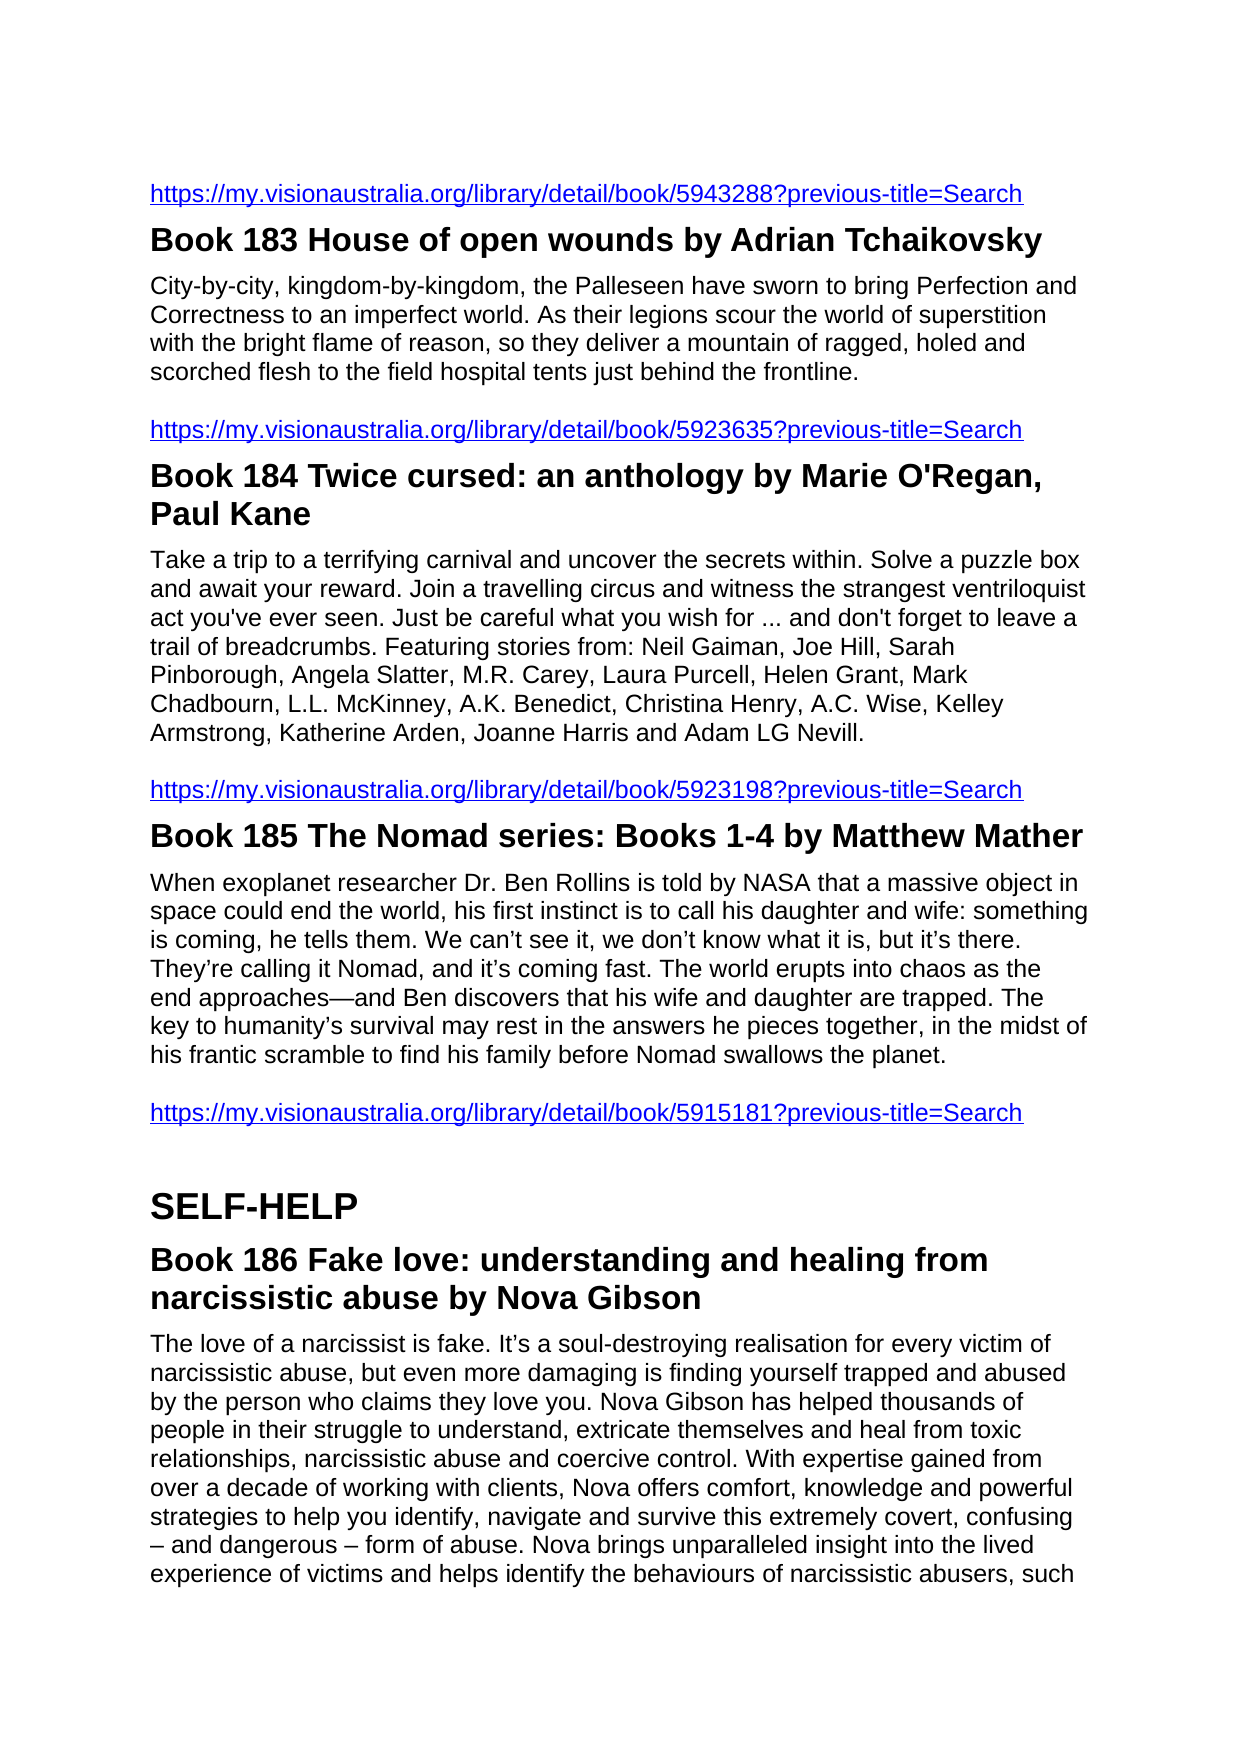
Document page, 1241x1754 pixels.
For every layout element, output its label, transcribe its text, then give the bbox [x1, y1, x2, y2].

subtitle Book 186 Fake love: understanding and healing from narcissistic abuse by Nova Gibson [150, 1240, 1090, 1317]
subtitle SELF-HELP [150, 1184, 1090, 1227]
text When exoplanet researcher Dr. Ben Rollins is told by NASA that a massive object in space could end the world, his first instinct is to call his daughter and wife: something is coming, he tells them. We can’t see it, we don’t know what it is, but it’s there. They’re calling it Nomad, and it’s coming fast. The world erupts into chaos as the end approaches—and Ben discovers that his wife and daughter are trapped. The key to humanity’s survival may rest in the answers he pieces together, in the midst of his frantic scramble to find his family before Nomad swallows the planet. [150, 867, 1090, 1069]
text https://my.visionaustralia.org/library/detail/book/5923198?previous-title=Search [150, 775, 1090, 804]
text https://my.visionaustralia.org/library/detail/book/5915181?previous-title=Search [150, 1097, 1090, 1126]
subtitle Book 183 House of open wounds by Adrian Tchaikovsky [150, 220, 1090, 258]
text City-by-city, kingdom-by-kingdom, the Palleseen have sworn to bring Perfection and Correctness to an imperfect world. As their legions scour the world of superstition with the bright flame of reason, so they deliver a mountain of ragged, holed and scorched flesh to the field hospital tents just behind the frontline. [150, 271, 1090, 386]
text Take a trip to a terrifying carnival and uncover the secrets within. Solve a puzzle box and await your reward. Join a travelling circus and witness the strangest ventriloquist act you've ever seen. Just be careful what you wish for ... and don't forget to leave a trail of breadcrumbs. Featuring stories from: Neil Gaiman, Joe Hill, Sarah Pinborough, Angela Slatter, M.R. Carey, Laura Purcell, Helen Grant, Mark Chadbourn, L.L. McKinney, A.K. Benedict, Christina Henry, A.C. Wise, Kelley Armstrong, Katherine Arden, Joanne Harris and Adam LG Nevill. [150, 545, 1090, 747]
text https://my.visionaustralia.org/library/detail/book/5923635?previous-title=Search [150, 415, 1090, 443]
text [150, 1329, 1090, 1588]
subtitle Book 185 The Nomad series: Books 1-4 by Matthew Mather [150, 817, 1090, 855]
text https://my.visionaustralia.org/library/detail/book/5943288?previous-title=Search [150, 179, 1090, 207]
subtitle Book 184 Twice cursed: an anthology by Marie O'Regan, Paul Kane [150, 456, 1090, 533]
